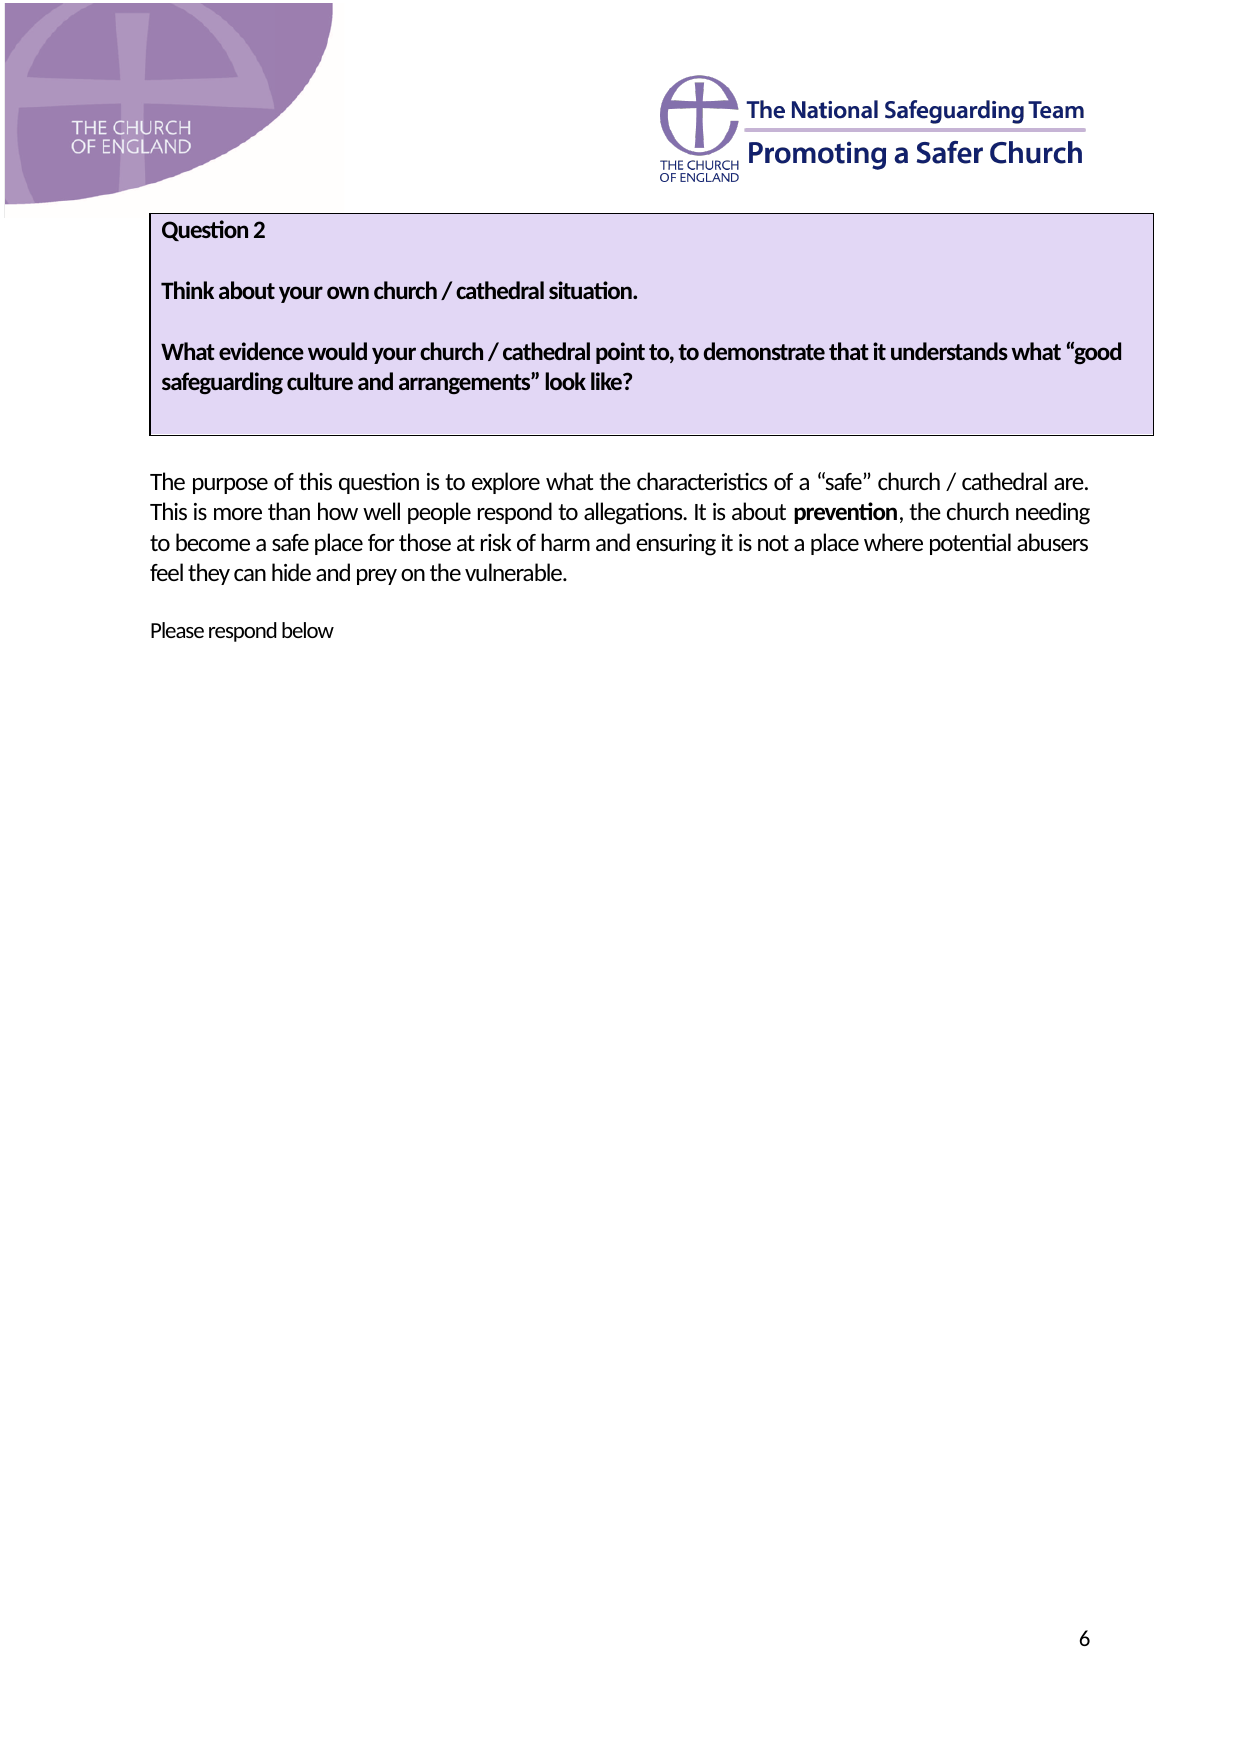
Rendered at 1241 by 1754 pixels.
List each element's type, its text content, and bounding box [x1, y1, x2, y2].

title The purpose of this question is to explore what the characteristics of a “safe” church / cathedral are. This is more than how well people respond to allegations. It is about prevention, the church needing to become a safe place for those at risk of harm and ensuring it is not a place where potential abusers feel they can hide and prey on the vulnerable. [150, 466, 1090, 588]
table_header Question 2 Think about your own church / cathedral situation. What evidence would your church / cathedral point to, to demonstrate that it understands what “good safeguarding culture and arrangements” look like? [151, 214, 1153, 434]
picture [651, 73, 1091, 185]
title Please respond below [150, 616, 1090, 644]
picture [4, 3, 345, 218]
